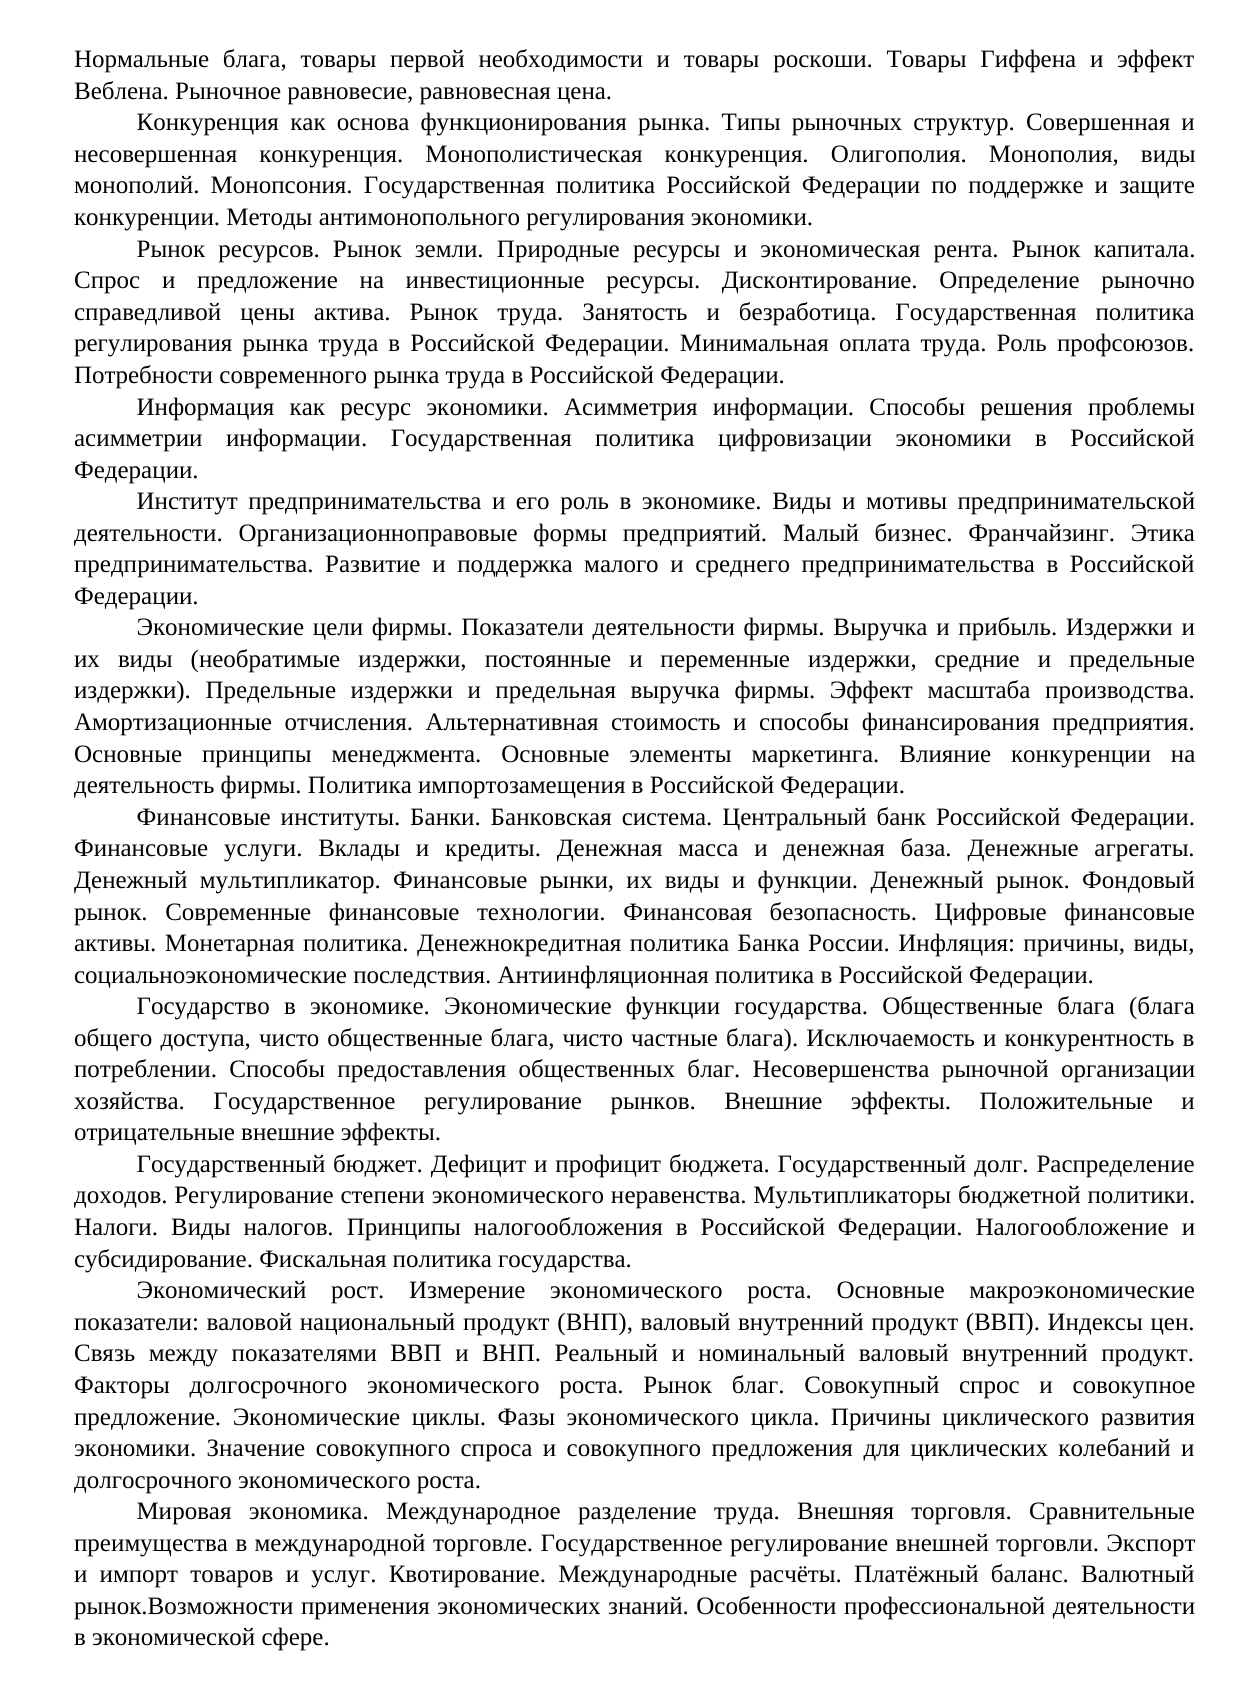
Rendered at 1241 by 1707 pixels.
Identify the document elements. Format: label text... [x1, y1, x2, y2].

text Государственный бюджет. Дефицит и профицит бюджета. Государственный долг. Распределение доходов. Регулирование степени экономического неравенства. Мультипликаторы бюджетной политики. Налоги. Виды налогов. Принципы налогообложения в Российской Федерации. Налогообложение и субсидирование. Фискальная политика государства. [74, 1149, 1196, 1272]
text Финансовые институты. Банки. Банковская система. Центральный банк Российской Федерации. Финансовые услуги. Вклады и кредиты. Денежная масса и денежная база. Денежные агрегаты. Денежный мультипликатор. Финансовые рынки, их виды и функции. Денежный рынок. Фондовый рынок. Современные финансовые технологии. Финансовая безопасность. Цифровые финансовые активы. Монетарная политика. Денежнокредитная политика Банка России. Инфляция: причины, виды, социальноэкономические последствия. Антиинфляционная политика в Российской Федерации. [74, 802, 1196, 988]
text Информация как ресурс экономики. Асимметрия информации. Способы решения проблемы асимметрии информации. Государственная политика цифровизации экономики в Российской Федерации. [74, 392, 1196, 483]
text Рынок ресурсов. Рынок земли. Природные ресурсы и экономическая рента. Рынок капитала. Спрос и предложение на инвестиционные ресурсы. Дисконтирование. Определение рыночно справедливой цены актива. Рынок труда. Занятость и безработица. Государственная политика регулирования рынка труда в Российской Федерации. Минимальная оплата труда. Роль профсоюзов. Потребности современного рынка труда в Российской Федерации. [74, 234, 1196, 389]
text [74, 44, 1196, 105]
text Конкуренция как основа функционирования рынка. Типы рыночных структур. Совершенная и несовершенная конкуренция. Монополистическая конкуренция. Олигополия. Монополия, виды монополий. Монопсония. Государственная политика Российской Федерации по поддержке и защите конкуренции. Методы антимонопольного регулирования экономики. [74, 107, 1196, 231]
text Институт предпринимательства и его роль в экономике. Виды и мотивы предпринимательской деятельности. Организационноправовые формы предприятий. Малый бизнес. Франчайзинг. Этика предпринимательства. Развитие и поддержка малого и среднего предпринимательства в Российской Федерации. [74, 486, 1196, 610]
text Мировая экономика. Международное разделение труда. Внешняя торговля. Сравнительные преимущества в международной торговле. Государственное регулирование внешней торговли. Экспорт и импорт товаров и услуг. Квотирование. Международные расчёты. Платёжный баланс. Валютный рынок.Возможности применения экономических знаний. Особенности профессиональной деятельности в экономической сфере. [74, 1496, 1196, 1651]
text Экономический рост. Измерение экономического роста. Основные макроэкономические показатели: валовой национальный продукт (ВНП), валовый внутренний продукт (ВВП). Индексы цен. Связь между показателями ВВП и ВНП. Реальный и номинальный валовый внутренний продукт. Факторы долгосрочного экономического роста. Рынок благ. Совокупный спрос и совокупное предложение. Экономические циклы. Фазы экономического цикла. Причины циклического развития экономики. Значение совокупного спроса и совокупного предложения для циклических колебаний и долгосрочного экономического роста. [74, 1275, 1196, 1493]
text Государство в экономике. Экономические функции государства. Общественные блага (блага общего доступа, чисто общественные блага, чисто частные блага). Исключаемость и конкурентность в потреблении. Способы предоставления общественных благ. Несовершенства рыночной организации хозяйства. Государственное регулирование рынков. Внешние эффекты. Положительные и отрицательные внешние эффекты. [74, 991, 1196, 1146]
text Экономические цели фирмы. Показатели деятельности фирмы. Выручка и прибыль. Издержки и их виды (необратимые издержки, постоянные и переменные издержки, средние и предельные издержки). Предельные издержки и предельная выручка фирмы. Эффект масштаба производства. Амортизационные отчисления. Альтернативная стоимость и способы финансирования предприятия. Основные принципы менеджмента. Основные элементы маркетинга. Влияние конкуренции на деятельность фирмы. Политика импортозамещения в Российской Федерации. [74, 612, 1196, 799]
